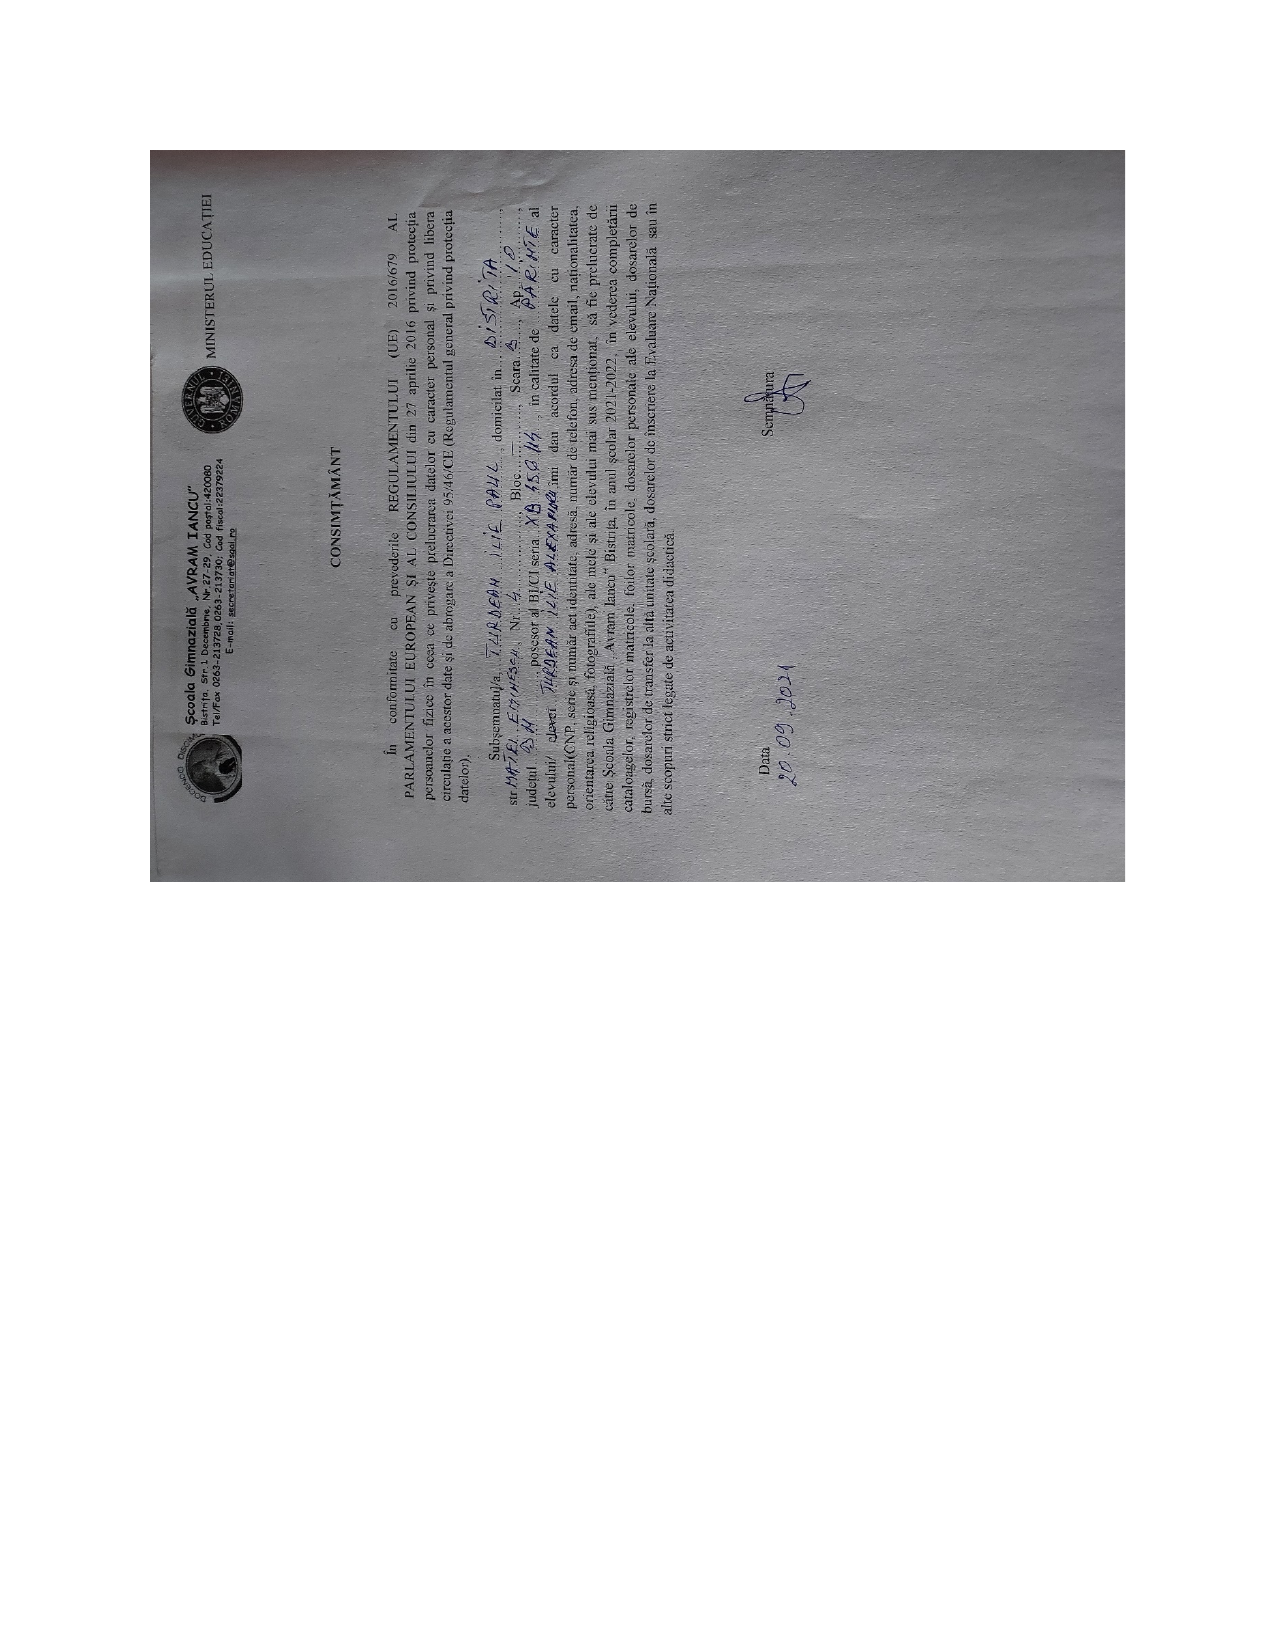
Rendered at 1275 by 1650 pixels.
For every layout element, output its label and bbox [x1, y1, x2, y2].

picture [150, 150, 1125, 882]
